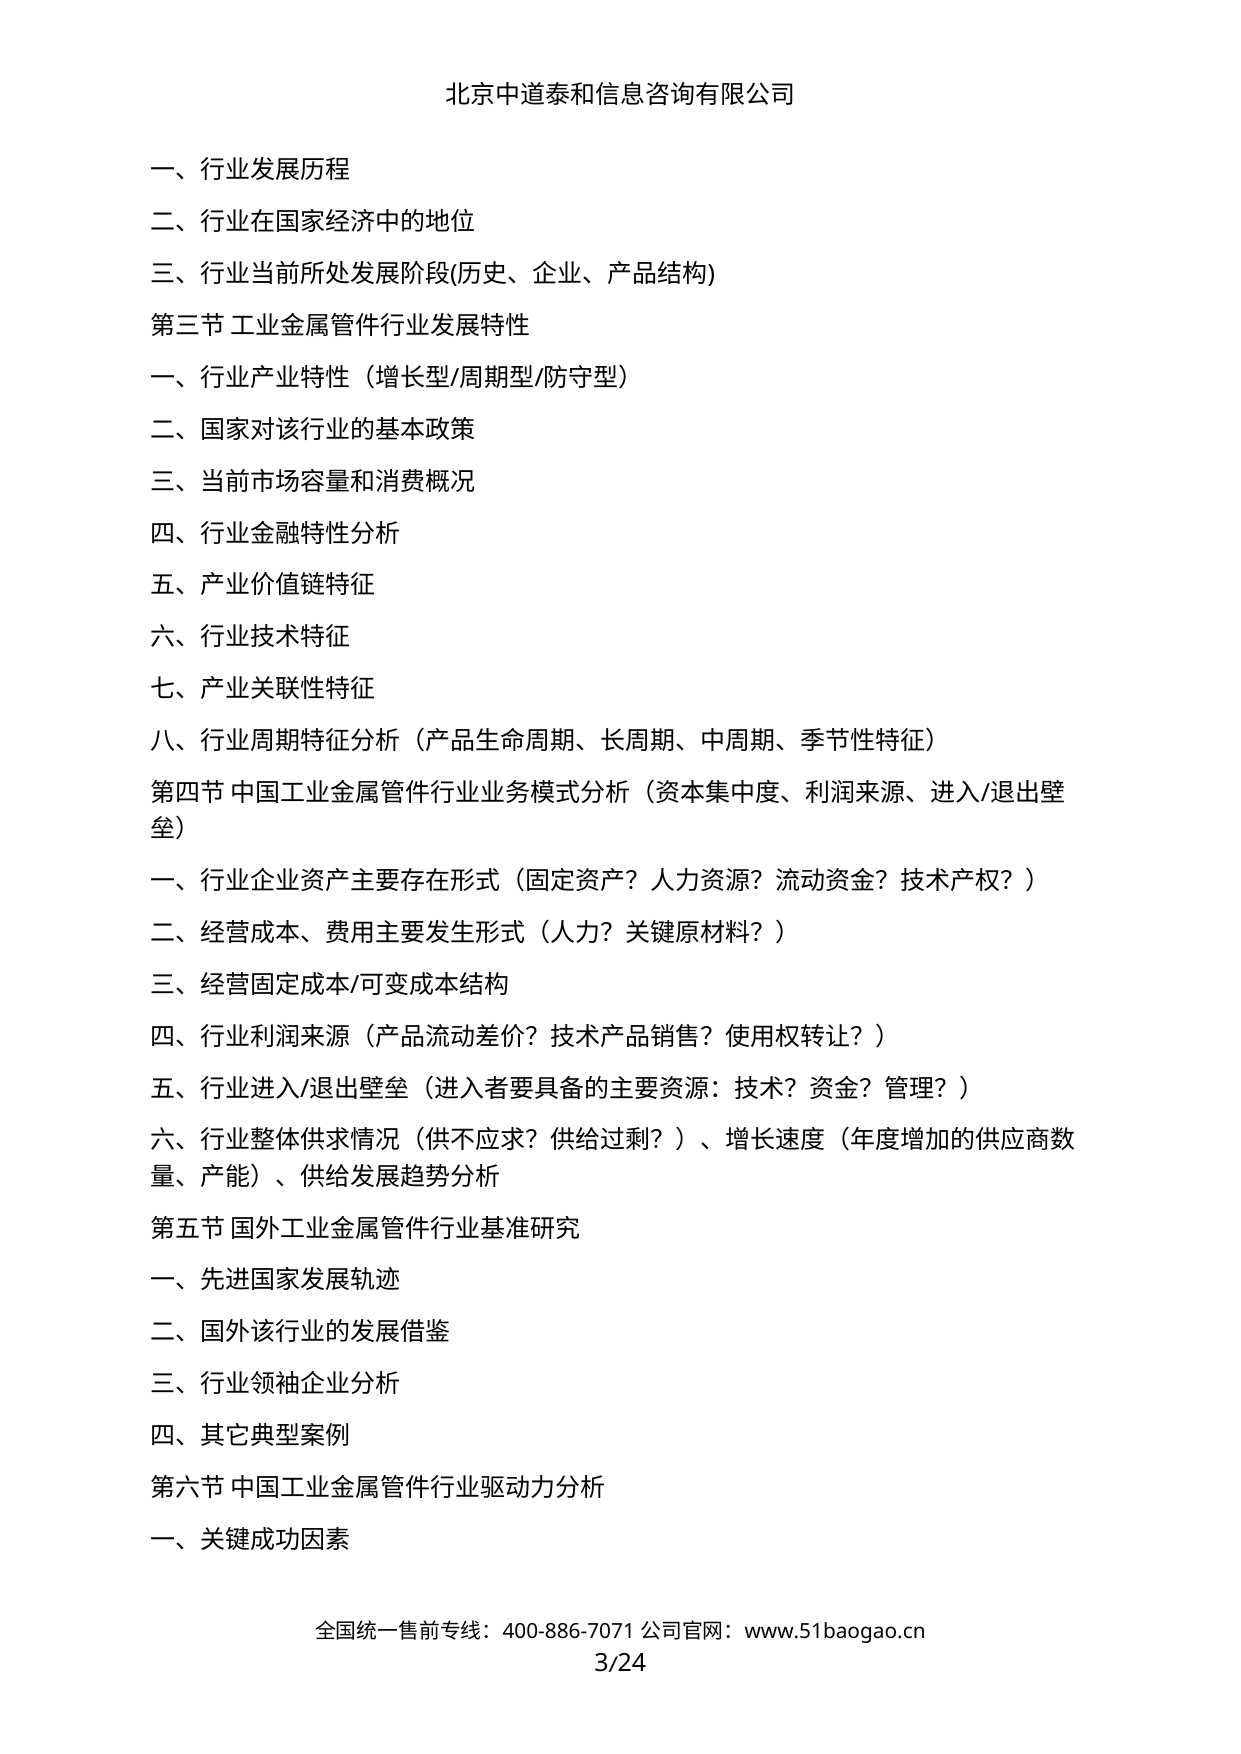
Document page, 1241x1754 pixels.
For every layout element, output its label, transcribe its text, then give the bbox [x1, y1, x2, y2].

text 六、行业技术特征 [150, 617, 1090, 653]
text 七、产业关联性特征 [150, 669, 1090, 705]
text 三、当前市场容量和消费概况 [150, 461, 1090, 497]
text 五、行业进入/退出壁垒（进入者要具备的主要资源：技术？资金？管理？） [150, 1068, 1090, 1104]
text 一、行业企业资产主要存在形式（固定资产？人力资源？流动资金？技术产权？） [150, 861, 1090, 897]
text 第五节 国外工业金属管件行业基准研究 [150, 1208, 1090, 1244]
text 三、行业当前所处发展阶段(历史、企业、产品结构) [150, 254, 1090, 290]
text 三、行业领袖企业分析 [150, 1364, 1090, 1400]
text 二、国家对该行业的基本政策 [150, 409, 1090, 446]
text 一、关键成功因素 [150, 1519, 1090, 1556]
text 二、行业在国家经济中的地位 [150, 202, 1090, 238]
text 一、行业发展历程 [150, 150, 1090, 186]
text 第三节 工业金属管件行业发展特性 [150, 306, 1090, 342]
text 一、先进国家发展轨迹 [150, 1260, 1090, 1296]
text 一、行业产业特性（增长型/周期型/防守型） [150, 357, 1090, 394]
text 五、产业价值链特征 [150, 565, 1090, 601]
text 第四节 中国工业金属管件行业业务模式分析（资本集中度、利润来源、进入/退出壁垒） [150, 772, 1090, 845]
text 二、国外该行业的发展借鉴 [150, 1312, 1090, 1348]
text 二、经营成本、费用主要发生形式（人力？关键原材料？） [150, 912, 1090, 949]
text 三、经营固定成本/可变成本结构 [150, 964, 1090, 1001]
text 六、行业整体供求情况（供不应求？供给过剩？）、增长速度（年度增加的供应商数量、产能）、供给发展趋势分析 [150, 1120, 1090, 1192]
text 四、行业金融特性分析 [150, 513, 1090, 549]
text 八、行业周期特征分析（产品生命周期、长周期、中周期、季节性特征） [150, 721, 1090, 757]
text 四、其它典型案例 [150, 1416, 1090, 1452]
text 第六节 中国工业金属管件行业驱动力分析 [150, 1467, 1090, 1504]
text 四、行业利润来源（产品流动差价？技术产品销售？使用权转让？） [150, 1016, 1090, 1052]
